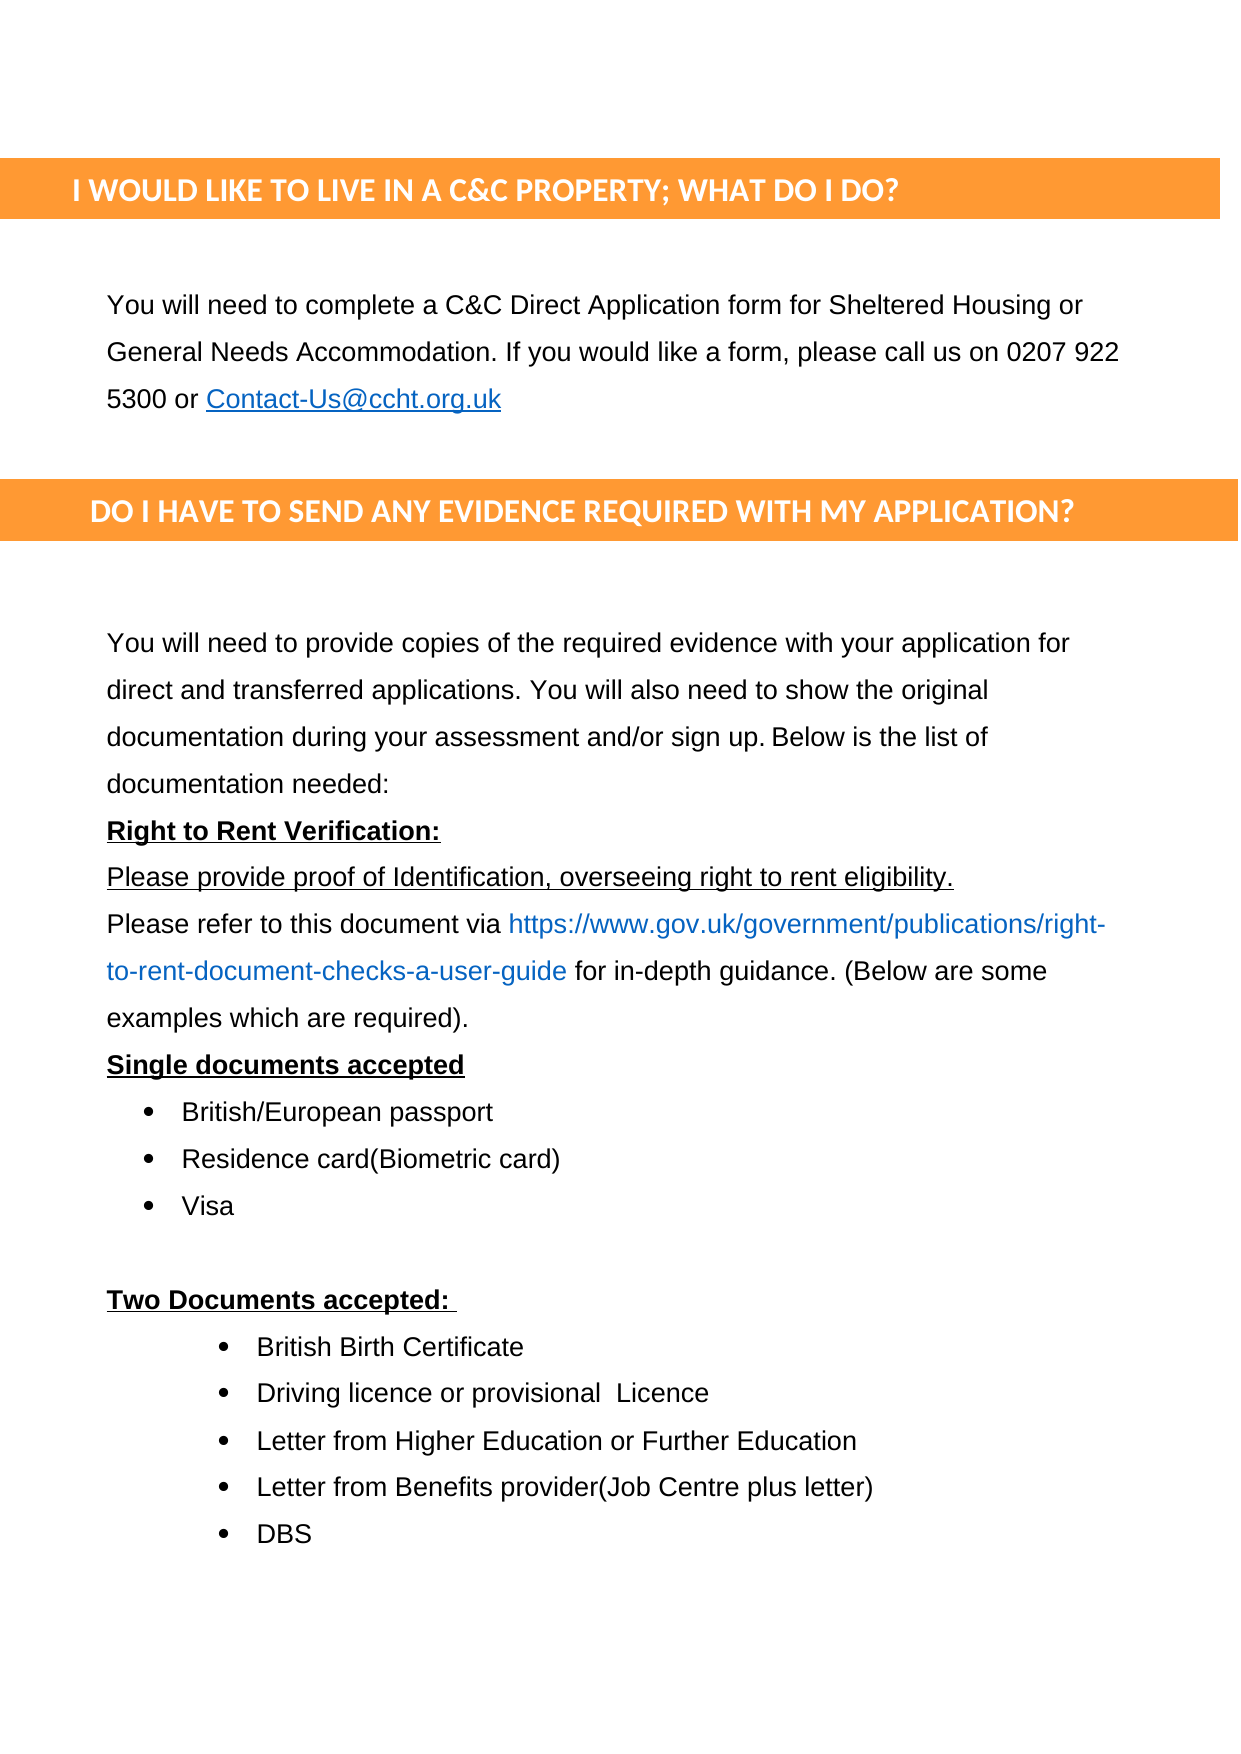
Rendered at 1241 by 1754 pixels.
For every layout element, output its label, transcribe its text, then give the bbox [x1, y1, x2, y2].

text You will need to provide copies of the required evidence with your application for direct and transferred applications. You will also need to show the original documentation during your assessment and/or sign up. Below is the list of documentation needed: [106, 627, 1128, 799]
text You will need to complete a C&C Direct Application form for Sheltered Housing or General Needs Accommodation. If you would like a form, please call us on 0207 922 5300 or Contact-Us@ccht.org.uk [106, 289, 1128, 414]
list DBS [219, 1518, 1120, 1550]
text Please refer to this document via https://www.gov.uk/government/publications/right-to-rent-document-checks-a-user-guide for in-depth guidance. (Below are some examples which are required). [106, 908, 1128, 1033]
text Please provide proof of Identification, overseeing right to rent eligibility. [106, 861, 1128, 893]
list Letter from Higher Education or Further Education [219, 1424, 1120, 1456]
list Visa [144, 1190, 1120, 1221]
text Right to Rent Verification: [106, 814, 1128, 846]
text Two Documents accepted: [106, 1284, 1128, 1315]
text Single documents accepted [106, 1049, 1128, 1080]
list Residence card(Biometric card) [144, 1143, 1120, 1174]
list Letter from Benefits provider(Job Centre plus letter) [219, 1471, 1120, 1503]
list Driving licence or provisional Licence [219, 1377, 1120, 1409]
list British/European passport [144, 1096, 1120, 1127]
list British Birth Certificate [219, 1331, 1120, 1362]
